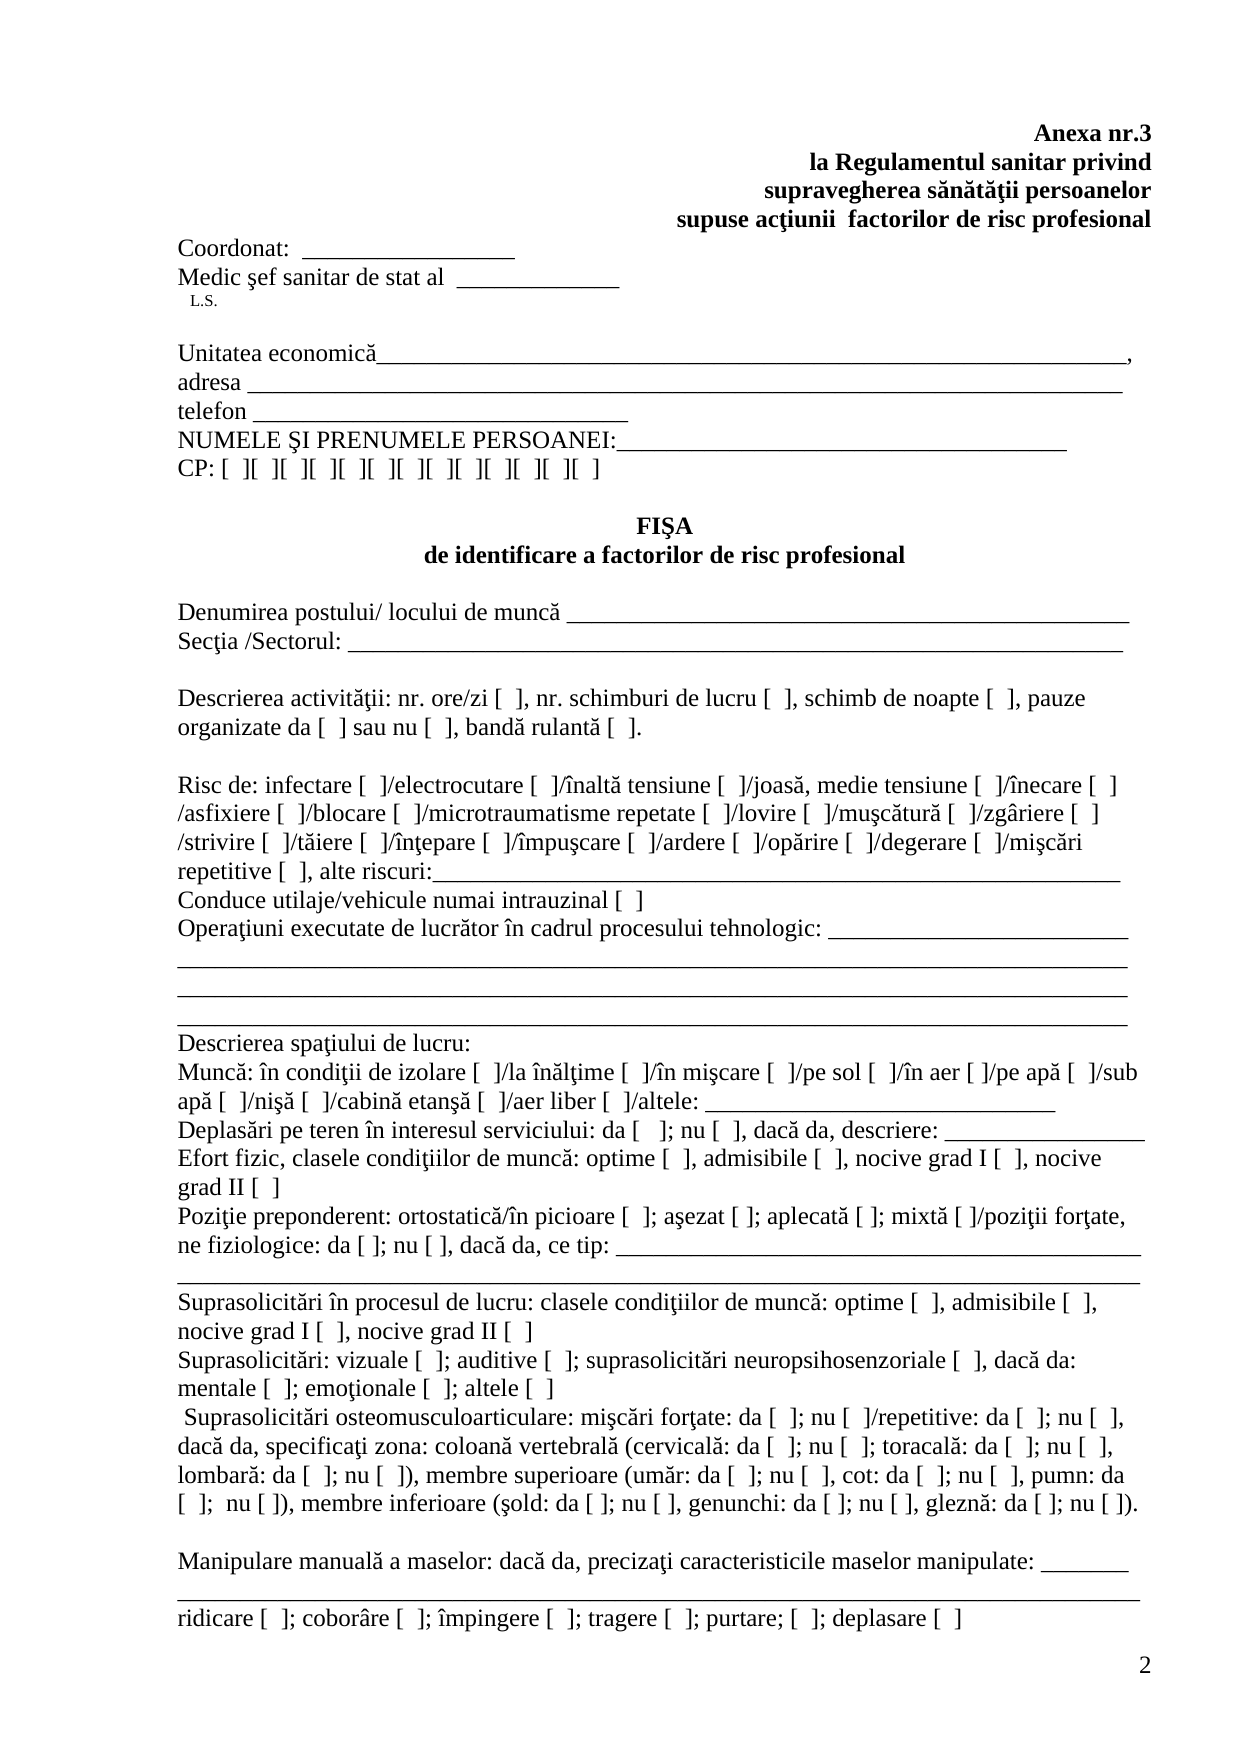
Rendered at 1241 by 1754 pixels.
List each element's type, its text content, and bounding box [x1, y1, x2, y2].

text Poziţie preponderent: ortostatică/în picioare [ ]; aşezat [ ]; aplecată [ ]; mixtă [ ]/poziţii forţate, ne fiziologice: da [ ]; nu [ ], dacă da, ce tip: __________________________________________ [177, 1201, 1152, 1258]
text Risc de: infectare [ ]/electrocutare [ ]/înaltă tensiune [ ]/joasă, medie tensiune [ ]/înecare [ ] /asfixiere [ ]/blocare [ ]/microtraumatisme repetate [ ]/lovire [ ]/muşcătură [ ]/zgâriere [ ] /strivire [ ]/tăiere [ ]/înţepare [ ]/împuşcare [ ]/ardere [ ]/opărire [ ]/degerare [ ]/mişcări repetitive [ ], alte riscuri:_______________________________________________________ [177, 770, 1152, 885]
text Medic şef sanitar de stat al _____________ [177, 262, 1152, 291]
text Suprasolicitări: vizuale [ ]; auditive [ ]; suprasolicitări neuropsihosenzoriale [ ], dacă da: mentale [ ]; emoţionale [ ]; altele [ ] [177, 1345, 1152, 1402]
text Manipulare manuală a maselor: dacă da, precizaţi caracteristicile maselor manipulate: _______ _____________________________________________________________________________ ridicare [ ]; coborâre [ ]; împingere [ ]; tragere [ ]; purtare; [ ]; deplasare [ ] [177, 1546, 1152, 1632]
text CP: [ ][ ][ ][ ][ ][ ][ ][ ][ ][ ][ ][ ][ ] [177, 453, 1152, 482]
text Unitatea economică____________________________________________________________, [177, 338, 1152, 367]
text ____________________________________________________________________________ [177, 971, 1152, 1000]
text de identificare a factorilor de risc profesional [177, 540, 1152, 568]
text Descrierea spaţiului de lucru: [177, 1028, 1152, 1057]
text adresa ______________________________________________________________________ [177, 367, 1152, 396]
text telefon ______________________________ [177, 396, 1152, 425]
text Suprasolicitări în procesul de lucru: clasele condiţiilor de muncă: optime [ ], admisibile [ ], nocive grad I [ ], nocive grad II [ ] [177, 1287, 1152, 1345]
text Muncă: în condiţii de izolare [ ]/la înălţime [ ]/în mişcare [ ]/pe sol [ ]/în aer [ ]/pe apă [ ]/sub apă [ ]/nişă [ ]/cabină etanşă [ ]/aer liber [ ]/altele: ____________________________ [177, 1057, 1152, 1115]
text Conduce utilaje/vehicule numai intrauzinal [ ] [177, 885, 1152, 913]
text FIŞA [177, 511, 1152, 540]
text Efort fizic, clasele condiţiilor de muncă: optime [ ], admisibile [ ], nocive grad I [ ], nocive grad II [ ] [177, 1143, 1152, 1201]
text _____________________________________________________________________________ [177, 1258, 1152, 1287]
text Deplasări pe teren în interesul serviciului: da [ ]; nu [ ], dacă da, descriere: ________________ [177, 1115, 1152, 1143]
text Suprasolicitări osteomusculoarticulare: mişcări forţate: da [ ]; nu [ ]/repetitive: da [ ]; nu [ ], dacă da, specificaţi zona: coloană vertebrală (cervicală: da [ ]; nu [ ]; toracală: da [ ]; nu [ ], lombară: da [ ]; nu [ ]), membre superioare (umăr: da [ ]; nu [ ], cot: da [ ]; nu [ ], pumn: da [ ]; nu [ ]), membre inferioare (şold: da [ ]; nu [ ], genunchi: da [ ]; nu [ ], gleznă: da [ ]; nu [ ]). [177, 1402, 1152, 1517]
text Coordonat: _________________ [177, 233, 1152, 262]
text Denumirea postului/ locului de muncă _____________________________________________ [177, 597, 1152, 626]
text Anexa nr.3 la Regulamentul sanitar privind supravegherea sănătăţii persoanelor [177, 118, 1152, 204]
text NUMELE ŞI PRENUMELE PERSOANEI:____________________________________ [177, 425, 1152, 453]
text Secţia /Sectorul: ______________________________________________________________ [177, 626, 1152, 655]
text L.S. [177, 291, 1152, 310]
text Descrierea activităţii: nr. ore/zi [ ], nr. schimburi de lucru [ ], schimb de noapte [ ], pauze organizate da [ ] sau nu [ ], bandă rulantă [ ]. [177, 683, 1152, 741]
text ____________________________________________________________________________ [177, 942, 1152, 971]
text Operaţiuni executate de lucrător în cadrul procesului tehnologic: ________________________ [177, 913, 1152, 942]
text ____________________________________________________________________________ [177, 1000, 1152, 1028]
text supuse acţiunii factorilor de risc profesional [177, 204, 1152, 233]
